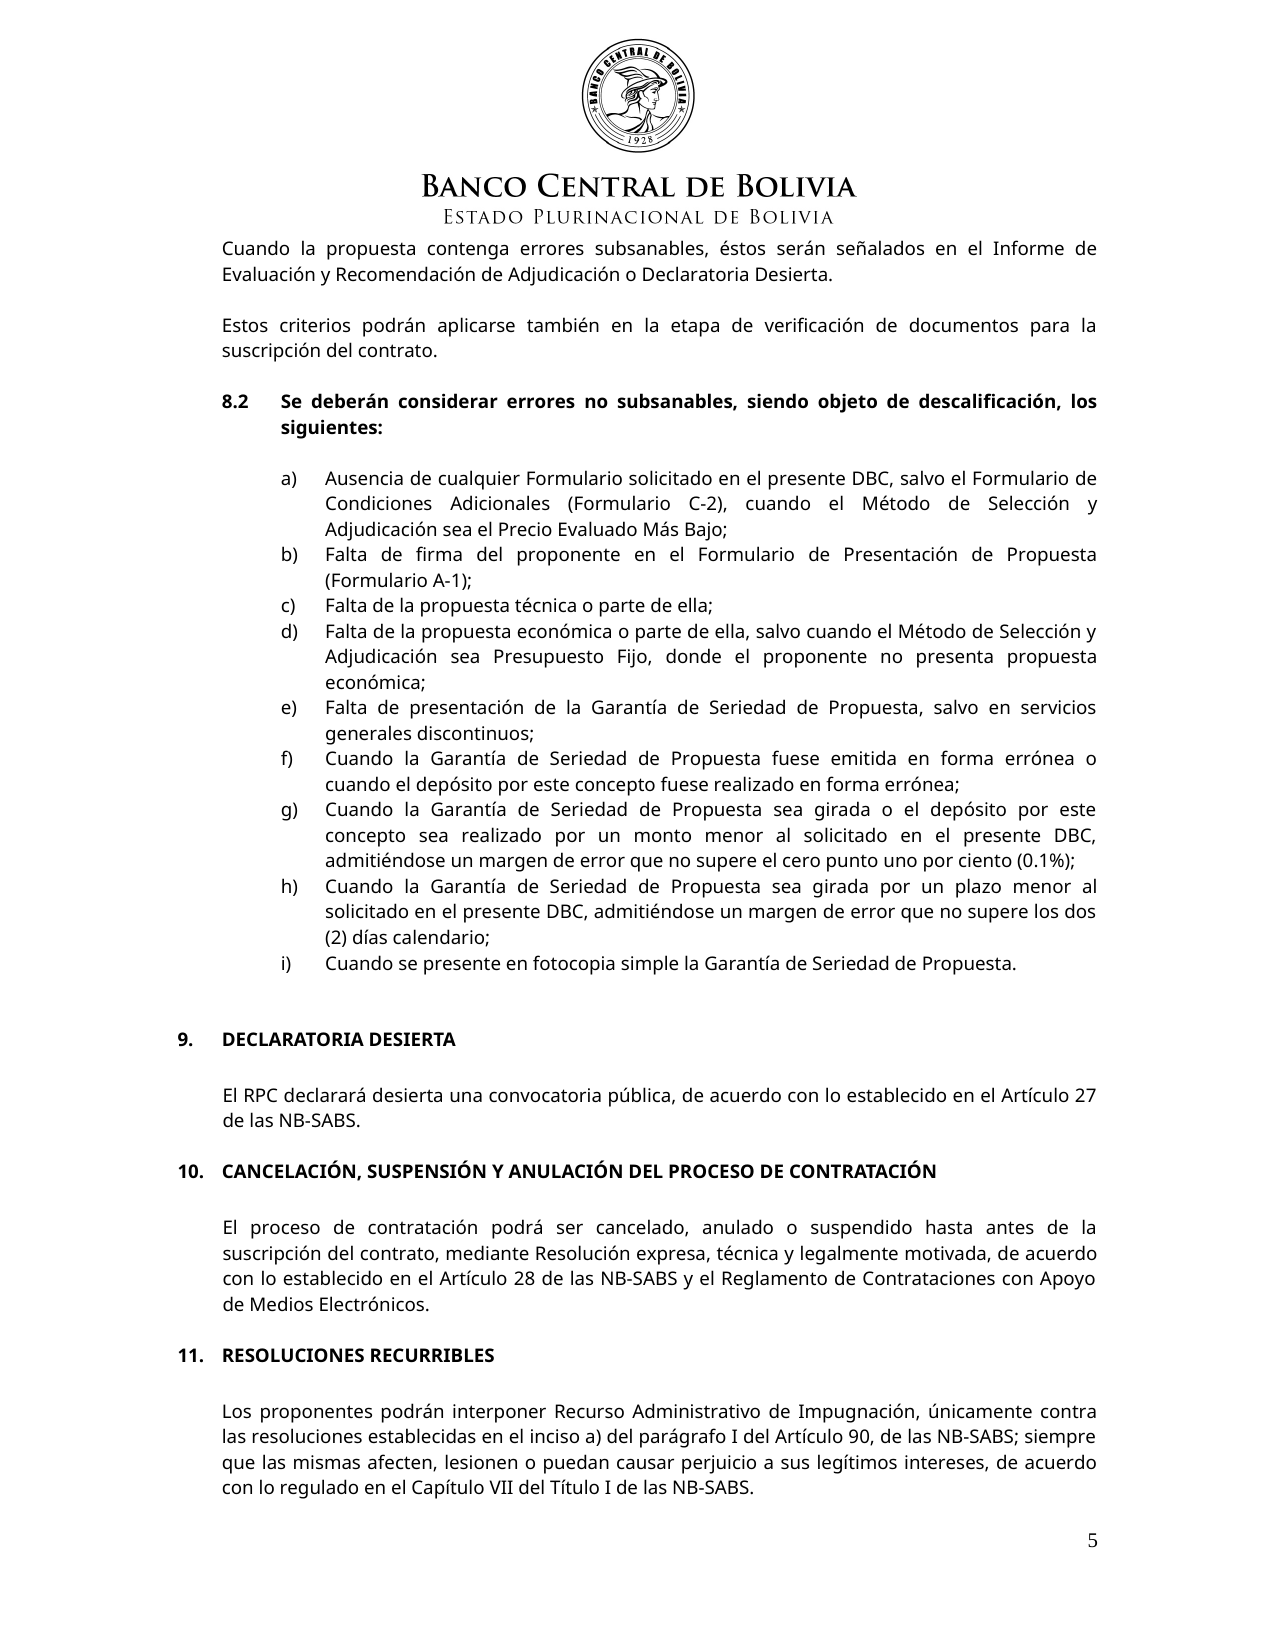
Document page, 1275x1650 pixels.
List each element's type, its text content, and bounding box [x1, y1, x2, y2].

list Falta de la propuesta económica o parte de ella, salvo cuando el Método de Selección y Adjudicación sea Presupuesto Fijo, donde el proponente no presenta propuesta económica; [281, 618, 1098, 695]
list Cuando la Garantía de Seriedad de Propuesta sea girada por un plazo menor al solicitado en el presente DBC, admitiéndose un margen de error que no supere los dos (2) días calendario; [281, 873, 1098, 950]
list Cuando la Garantía de Seriedad de Propuesta sea girada o el depósito por este concepto sea realizado por un monto menor al solicitado en el presente DBC, admitiéndose un margen de error que no supere el cero punto uno por ciento (0.1%); [281, 797, 1098, 873]
text Cuando la propuesta contenga errores subsanables, éstos serán señalados en el Informe de Evaluación y Recomendación de Adjudicación o Declaratoria Desierta. [222, 236, 1098, 286]
text Los proponentes podrán interponer Recurso Administrativo de Impugnación, únicamente contra las resoluciones establecidas en el inciso a) del parágrafo I del Artículo 90, de las NB-SABS; siempre que las mismas afecten, lesionen o puedan causar perjuicio a sus legítimos intereses, de acuerdo con lo regulado en el Capítulo VII del Título I de las NB-SABS. [222, 1398, 1098, 1500]
text Estos criterios podrán aplicarse también en la etapa de verificación de documentos para la suscripción del contrato. [222, 312, 1098, 363]
list Ausencia de cualquier Formulario solicitado en el presente DBC, salvo el Formulario de Condiciones Adicionales (Formulario C-2), cuando el Método de Selección y Adjudicación sea el Precio Evaluado Más Bajo; [281, 465, 1098, 542]
list Cuando la Garantía de Seriedad de Propuesta fuese emitida en forma errónea o cuando el depósito por este concepto fuese realizado en forma errónea; [281, 746, 1098, 797]
title RESOLUCIONES RECURRIBLES [177, 1342, 1098, 1368]
text El RPC declarará desierta una convocatoria pública, de acuerdo con lo establecido en el Artículo 27 de las NB-SABS. [222, 1082, 1098, 1133]
list Falta de presentación de la Garantía de Seriedad de Propuesta, salvo en servicios generales discontinuos; [281, 695, 1098, 746]
list Falta de la propuesta técnica o parte de ella; [281, 593, 1098, 618]
list Se deberán considerar errores no subsanables, siendo objeto de descalificación, los siguientes: [222, 388, 1098, 439]
picture [0, 1, 1275, 236]
title CANCELACIÓN, SUSPENSIÓN Y ANULACIÓN DEL PROCESO DE CONTRATACIÓN [177, 1159, 1098, 1184]
list Cuando se presente en fotocopia simple la Garantía de Seriedad de Propuesta. [281, 950, 1098, 975]
list Falta de firma del proponente en el Formulario de Presentación de Propuesta (Formulario A-1); [281, 542, 1098, 593]
title DECLARATORIA DESIERTA [177, 1026, 1098, 1052]
text El proceso de contratación podrá ser cancelado, anulado o suspendido hasta antes de la suscripción del contrato, mediante Resolución expresa, técnica y legalmente motivada, de acuerdo con lo establecido en el Artículo 28 de las NB-SABS y el Reglamento de Contrataciones con Apoyo de Medios Electrónicos. [222, 1215, 1098, 1317]
